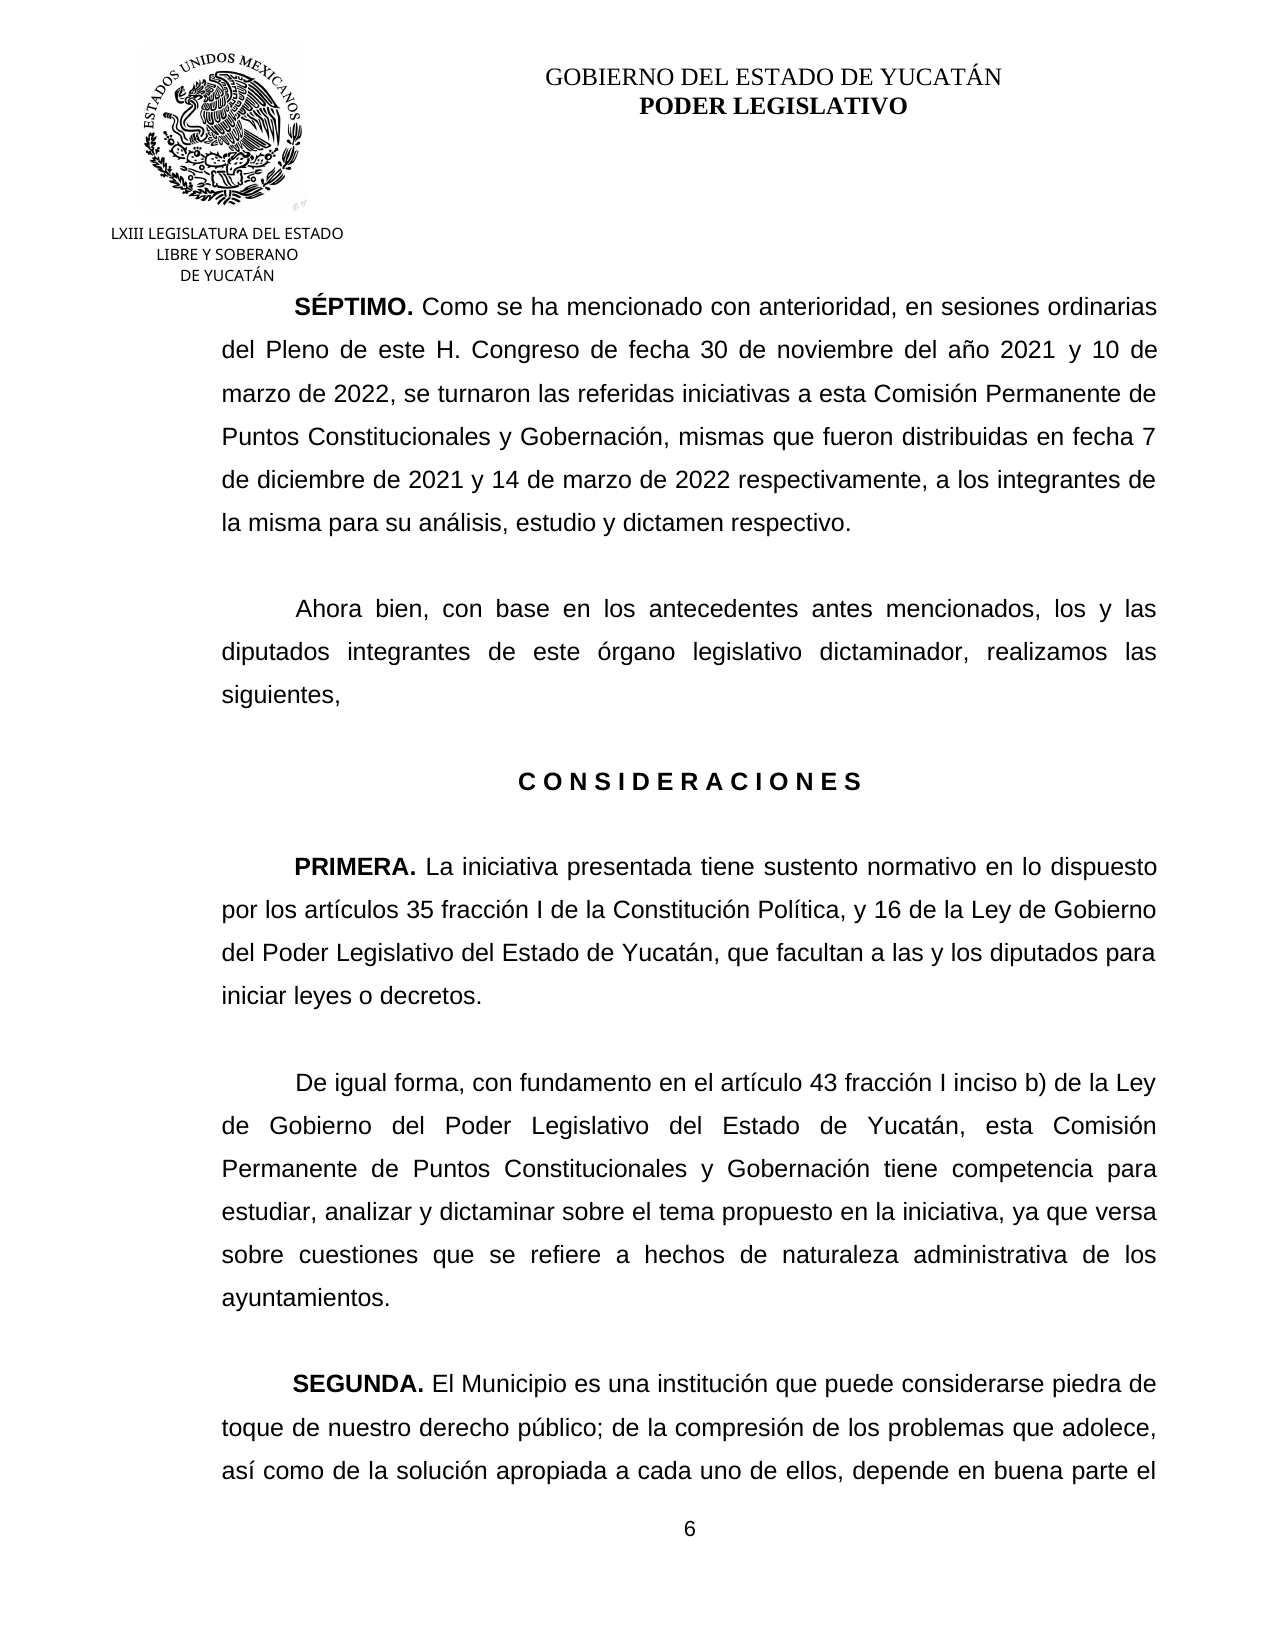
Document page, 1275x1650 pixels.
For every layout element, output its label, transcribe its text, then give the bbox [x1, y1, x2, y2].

picture [138, 44, 308, 212]
text PRIMERA. La iniciativa presentada tiene sustento normativo en lo dispuesto por los artículos 35 fracción I de la Constitución Política, y 16 de la Ley de Gobierno del Poder Legislativo del Estado de Yucatán, que facultan a las y los diputados para iniciar leyes o decretos. [221, 852, 1158, 1010]
text SÉPTIMO. Como se ha mencionado con anterioridad, en sesiones ordinarias del Pleno de este H. Congreso de fecha 30 de noviembre del año 2021 y 10 de marzo de 2022, se turnaron las referidas iniciativas a esta Comisión Permanente de Puntos Constitucionales y Gobernación, mismas que fueron distribuidas en fecha 7 de diciembre de 2021 y 14 de marzo de 2022 respectivamente, a los integrantes de la misma para su análisis, estudio y dictamen respectivo. [221, 292, 1158, 537]
text C O N S I D E R A C I O N E S [220, 767, 1158, 795]
text Ahora bien, con base en los antecedentes antes mencionados, los y las diputados integrantes de este órgano legislativo dictaminador, realizamos las siguientes, [221, 594, 1158, 709]
text De igual forma, con fundamento en el artículo 43 fracción I inciso b) de la Ley de Gobierno del Poder Legislativo del Estado de Yucatán, esta Comisión Permanente de Puntos Constitucionales y Gobernación tiene competencia para estudiar, analizar y dictaminar sobre el tema propuesto en la iniciativa, ya que versa sobre cuestiones que se refiere a hechos de naturaleza administrativa de los ayuntamientos. [221, 1068, 1158, 1312]
